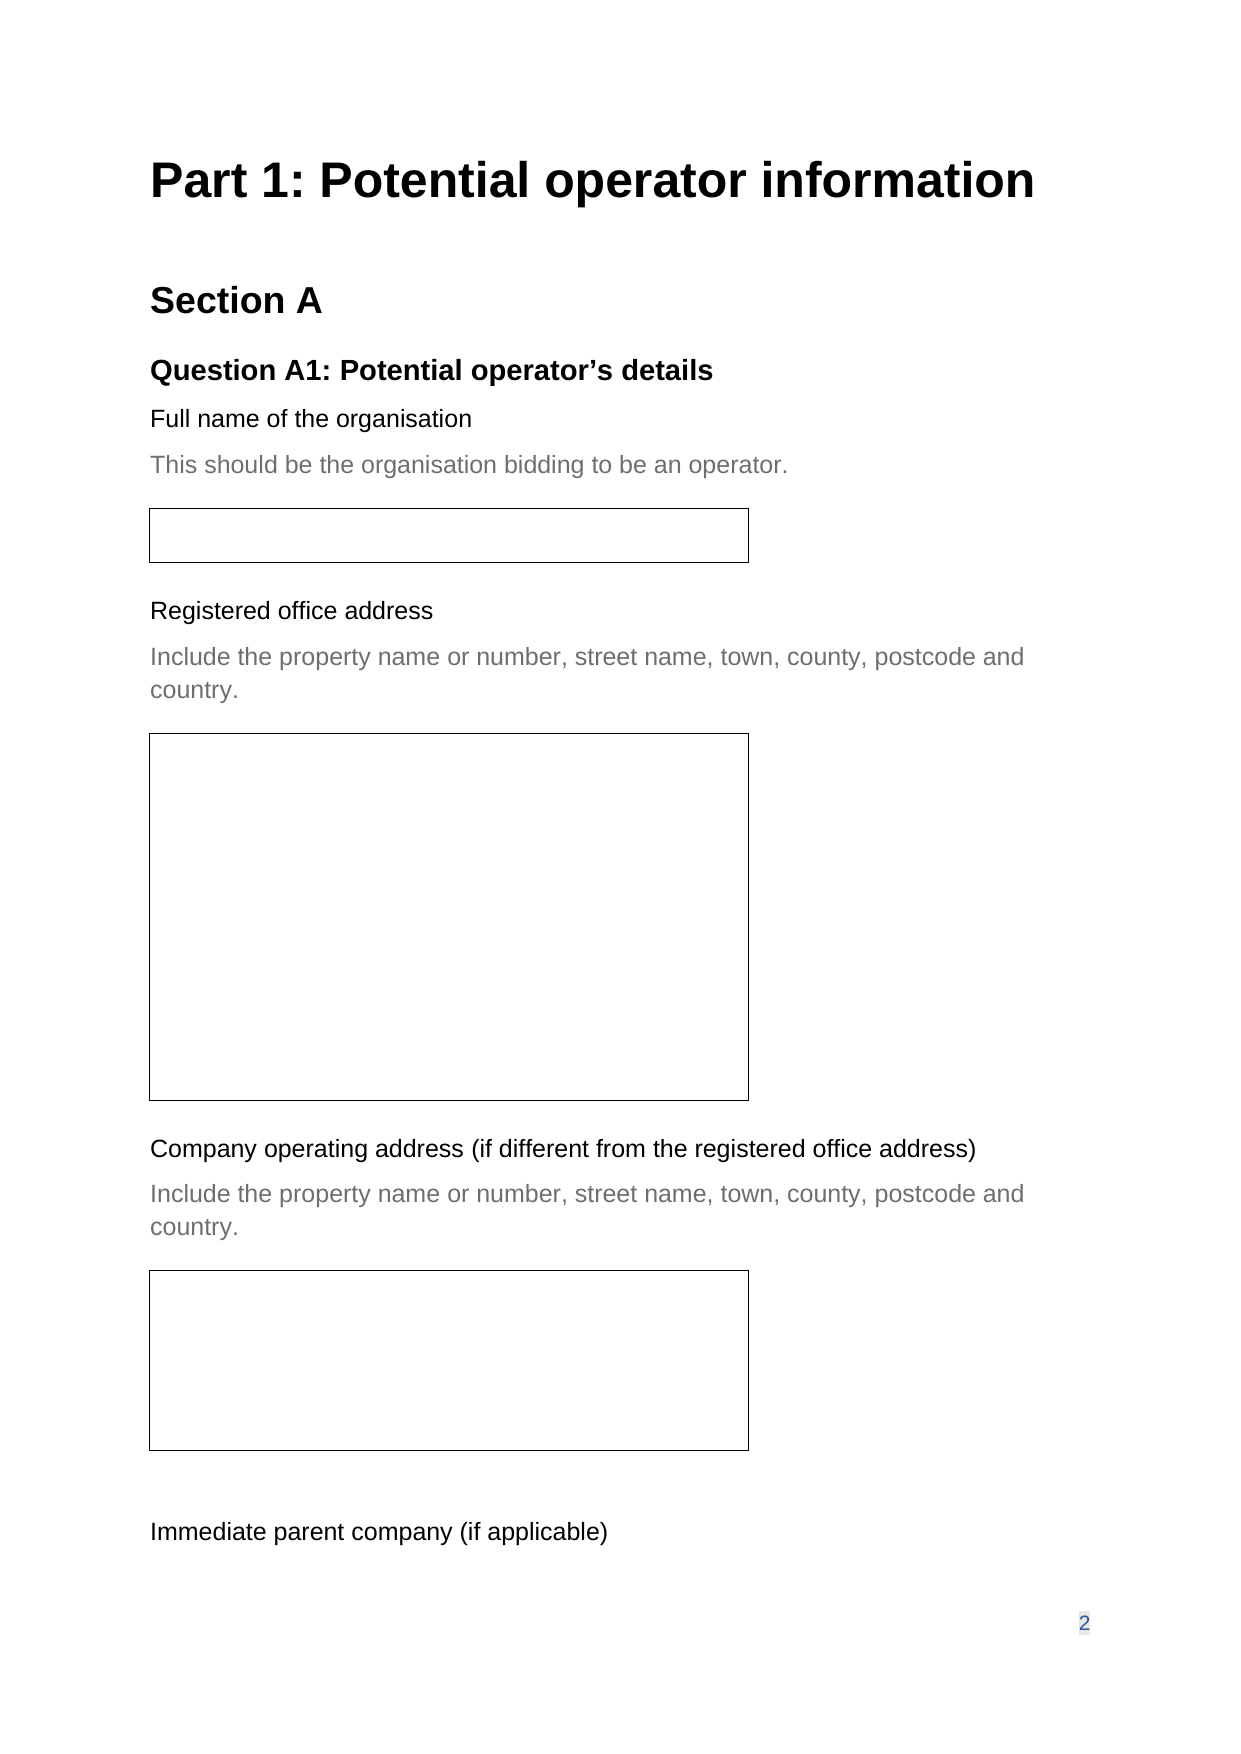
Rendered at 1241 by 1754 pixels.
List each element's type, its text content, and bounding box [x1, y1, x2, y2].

subtitle Part 1: Potential operator information [150, 150, 1090, 207]
text This should be the organisation bidding to be an operator. [150, 450, 1090, 478]
subtitle Section A [150, 278, 1090, 322]
text Full name of the organisation [150, 404, 1090, 433]
text Include the property name or number, street name, town, county, postcode and country. [150, 642, 1090, 703]
subtitle Question A1: Potential operator’s details [150, 353, 1090, 387]
text Registered office address [150, 596, 1090, 625]
text Include the property name or number, street name, town, county, postcode and country. [150, 1179, 1090, 1241]
text Immediate parent company (if applicable) [150, 1517, 1090, 1546]
text Company operating address (if different from the registered office address) [150, 1134, 1090, 1163]
